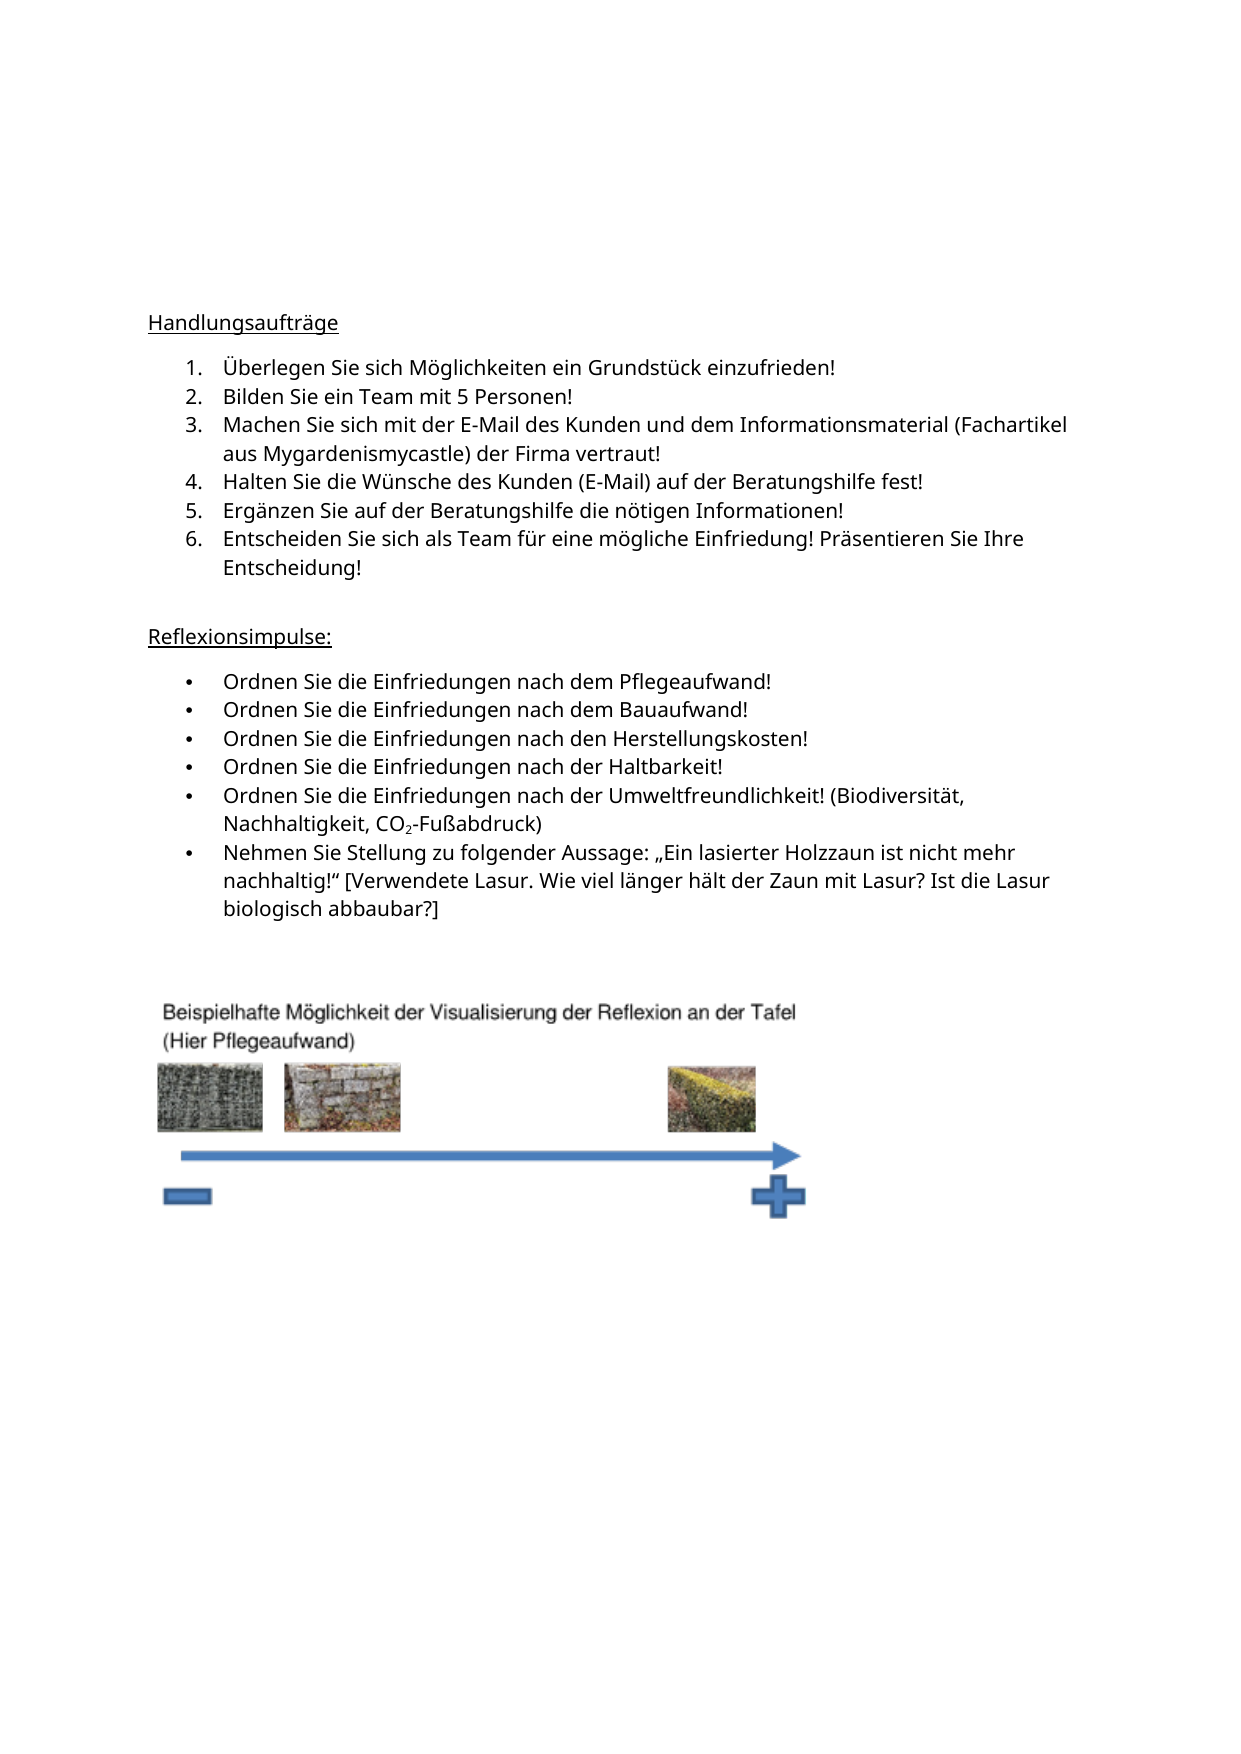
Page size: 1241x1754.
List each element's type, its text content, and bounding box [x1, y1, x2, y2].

text Handlungsaufträge [148, 308, 1093, 337]
list Bilden Sie ein Team mit 5 Personen! [185, 382, 1093, 410]
text Reflexionsimpulse: [148, 622, 1093, 650]
list Ordnen Sie die Einfriedungen nach der Haltbarkeit! [185, 752, 1093, 781]
list Nehmen Sie Stellung zu folgender Aussage: „Ein lasierter Holzzaun ist nicht mehr nachhaltig!“ [Verwendete Lasur. Wie viel länger hält der Zaun mit Lasur? Ist die Lasur biologisch abbaubar?] [185, 838, 1093, 923]
list Ergänzen Sie auf der Beratungshilfe die nötigen Informationen! [185, 496, 1093, 524]
list Ordnen Sie die Einfriedungen nach der Umweltfreundlichkeit! (Biodiversität, Nachhaltigkeit, CO2-Fußabdruck) [185, 781, 1093, 838]
list Ordnen Sie die Einfriedungen nach den Herstellungskosten! [185, 724, 1093, 752]
list Halten Sie die Wünsche des Kunden (E-Mail) auf der Beratungshilfe fest! [185, 467, 1093, 496]
list Überlegen Sie sich Möglichkeiten ein Grundstück einzufrieden! [185, 353, 1093, 382]
picture [147, 980, 828, 1225]
list Entscheiden Sie sich als Team für eine mögliche Einfriedung! Präsentieren Sie Ihre Entscheidung! [185, 524, 1093, 581]
list Ordnen Sie die Einfriedungen nach dem Bauaufwand! [185, 696, 1093, 724]
list Ordnen Sie die Einfriedungen nach dem Pflegeaufwand! [185, 667, 1093, 696]
list Machen Sie sich mit der E-Mail des Kunden und dem Informationsmaterial (Fachartikel aus Mygardenismycastle) der Firma vertraut! [185, 410, 1093, 467]
